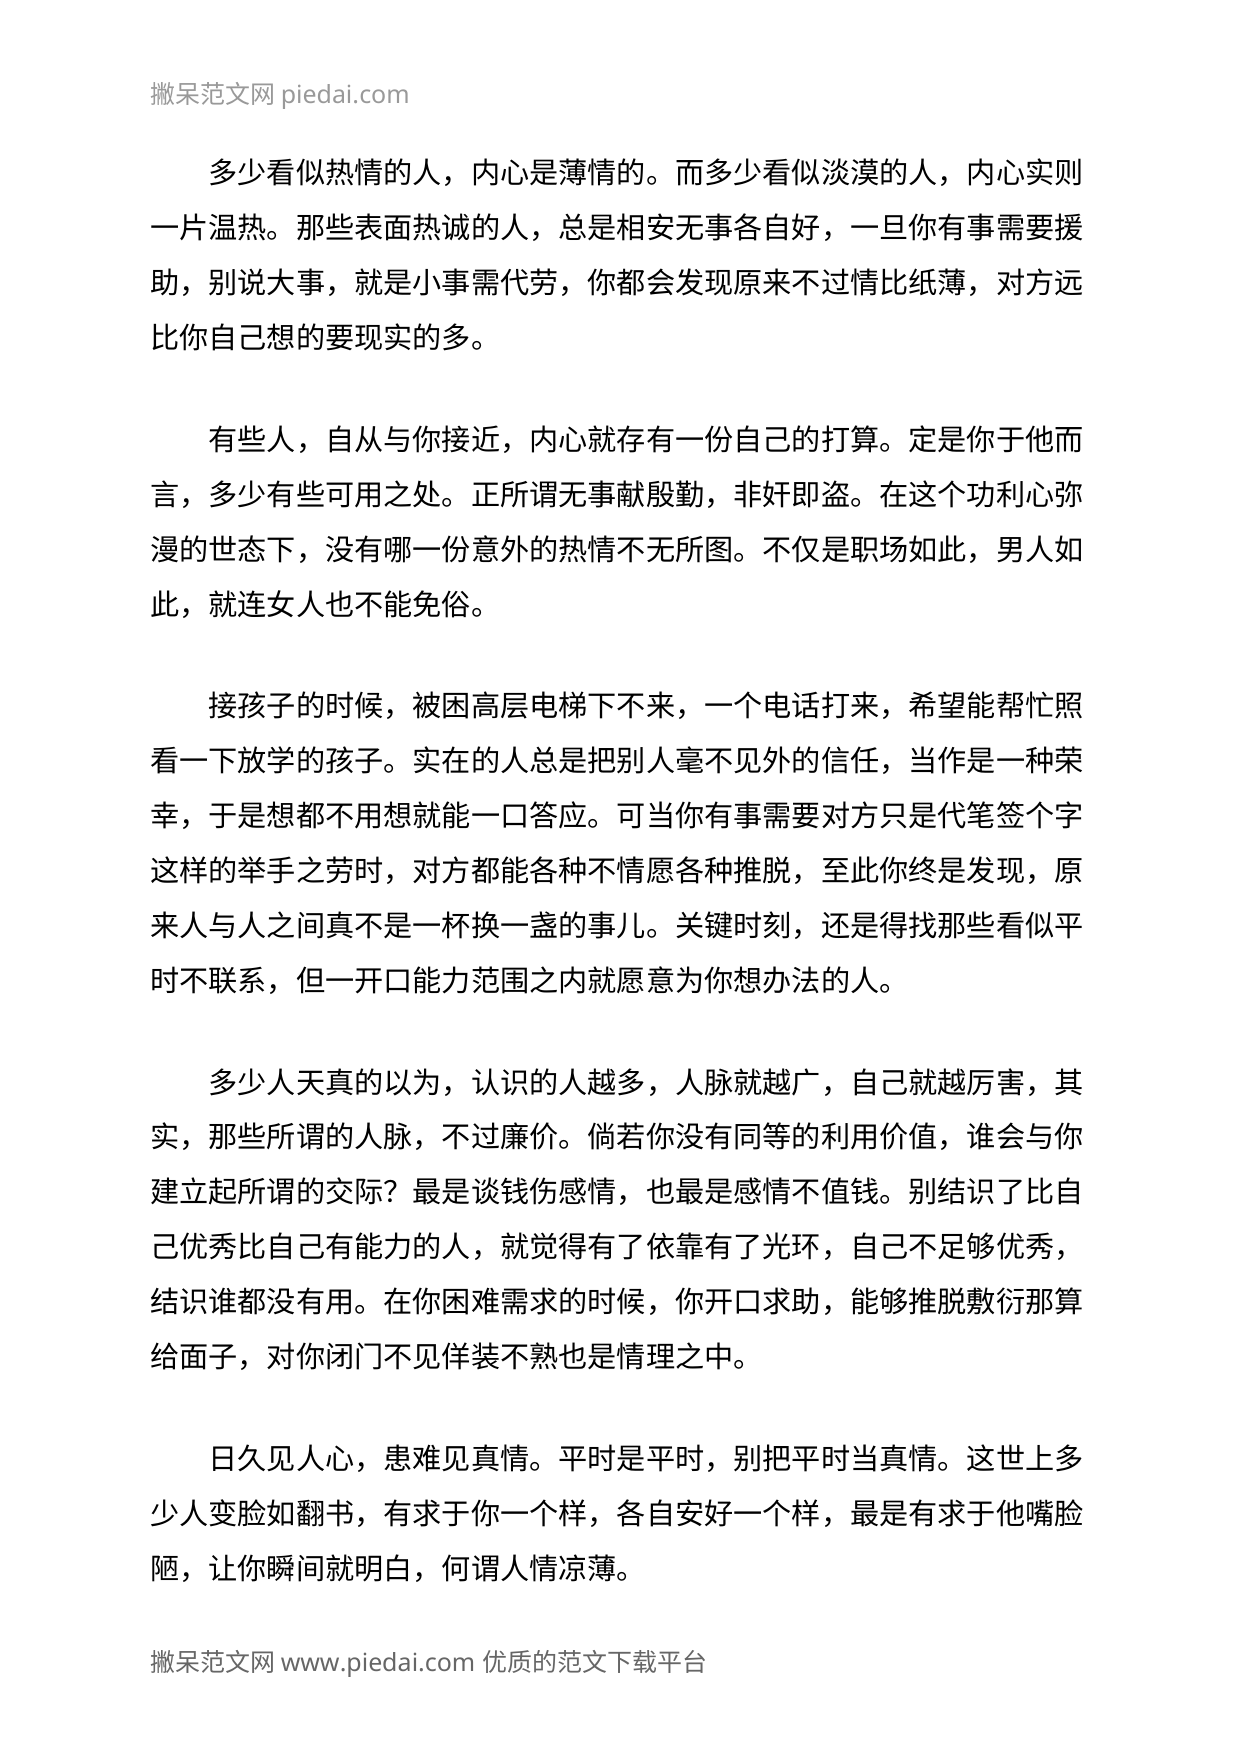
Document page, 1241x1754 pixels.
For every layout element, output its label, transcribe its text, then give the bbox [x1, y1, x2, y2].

text 日久见人心，患难见真情。平时是平时，别把平时当真情。这世上多少人变脸如翻书，有求于你一个样，各自安好一个样，最是有求于他嘴脸陋，让你瞬间就明白，何谓人情凉薄。 [150, 1435, 1090, 1587]
text 有些人，自从与你接近，内心就存有一份自己的打算。定是你于他而言，多少有些可用之处。正所谓无事献殷勤，非奸即盗。在这个功利心弥漫的世态下，没有哪一份意外的热情不无所图。不仅是职场如此，男人如此，就连女人也不能免俗。 [150, 416, 1090, 623]
text 接孩子的时候，被困高层电梯下不来，一个电话打来，希望能帮忙照看一下放学的孩子。实在的人总是把别人毫不见外的信任，当作是一种荣幸，于是想都不用想就能一口答应。可当你有事需要对方只是代笔签个字这样的举手之劳时，对方都能各种不情愿各种推脱，至此你终是发现，原来人与人之间真不是一杯换一盏的事儿。关键时刻，还是得找那些看似平时不联系，但一开口能力范围之内就愿意为你想办法的人。 [150, 683, 1090, 1000]
text 多少看似热情的人，内心是薄情的。而多少看似淡漠的人，内心实则一片温热。那些表面热诚的人，总是相安无事各自好，一旦你有事需要援助，别说大事，就是小事需代劳，你都会发现原来不过情比纸薄，对方远比你自己想的要现实的多。 [150, 150, 1090, 357]
text 多少人天真的以为，认识的人越多，人脉就越广，自己就越厉害，其实，那些所谓的人脉，不过廉价。倘若你没有同等的利用价值，谁会与你建立起所谓的交际？最是谈钱伤感情，也最是感情不值钱。别结识了比自己优秀比自己有能力的人，就觉得有了依靠有了光环，自己不足够优秀，结识谁都没有用。在你困难需求的时候，你开口求助，能够推脱敷衍那算给面子，对你闭门不见佯装不熟也是情理之中。 [150, 1059, 1090, 1376]
